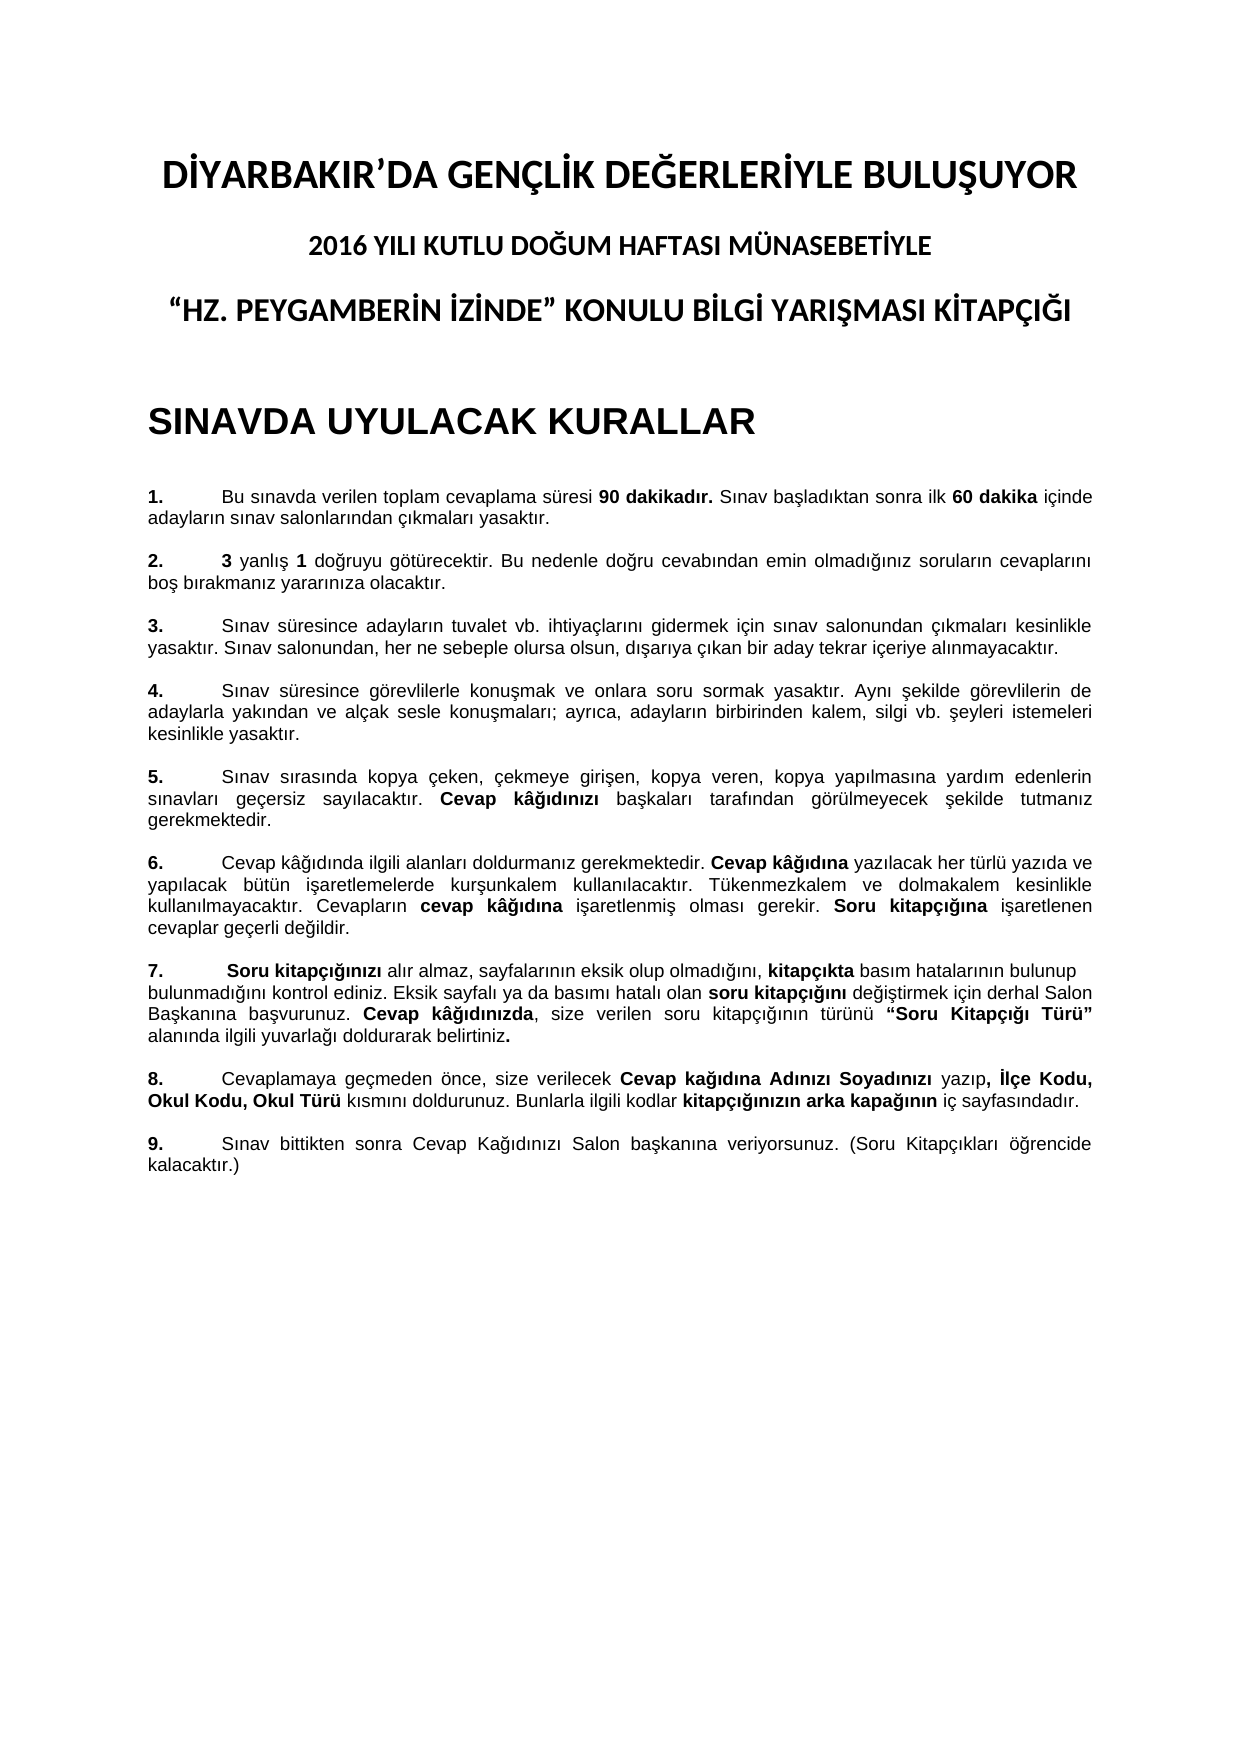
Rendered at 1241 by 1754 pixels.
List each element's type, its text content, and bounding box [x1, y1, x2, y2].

text SINAVDA UYULACAK KURALLAR [148, 399, 1093, 442]
text 7. Soru kitapçığınızı alır almaz, sayfalarının eksik olup olmadığını, kitapçıkta basım hatalarının bulunup [148, 960, 1093, 982]
text 2. 3 yanlış 1 doğruyu götürecektir. Bu nedenle doğru cevabından emin olmadığınız soruların cevaplarını boş bırakmanız yararınıza olacaktır. [148, 550, 1093, 593]
text 9. Sınav bittikten sonra Cevap Kağıdınızı Salon başkanına veriyorsunuz. (Soru Kitapçıkları öğrencide kalacaktır.) [148, 1132, 1093, 1176]
text 2016 YILI KUTLU DOĞUM HAFTASI MÜNASEBETİYLE [148, 227, 1093, 262]
text 4. Sınav süresince görevlilerle konuşmak ve onlara soru sormak yasaktır. Aynı şekilde görevlilerin de adaylarla yakından ve alçak sesle konuşmaları; ayrıca, adayların birbirinden kalem, silgi vb. şeyleri istemeleri kesinlikle yasaktır. [148, 680, 1093, 744]
text “HZ. PEYGAMBERİN İZİNDE” KONULU BİLGİ YARIŞMASI KİTAPÇIĞI [148, 289, 1093, 329]
text bulunmadığını kontrol ediniz. Eksik sayfalı ya da basımı hatalı olan soru kitapçığını değiştirmek için derhal Salon Başkanına başvurunuz. Cevap kâğıdınızda, size verilen soru kitapçığının türünü “Soru Kitapçığı Türü” alanında ilgili yuvarlağı doldurarak belirtiniz. [148, 982, 1093, 1046]
text 3. Sınav süresince adayların tuvalet vb. ihtiyaçlarını gidermek için sınav salonundan çıkmaları kesinlikle yasaktır. Sınav salonundan, her ne sebeple olursa olsun, dışarıya çıkan bir aday tekrar içeriye alınmayacaktır. [148, 615, 1093, 658]
text 6. Cevap kâğıdında ilgili alanları doldurmanız gerekmektedir. Cevap kâğıdına yazılacak her türlü yazıda ve yapılacak bütün işaretlemelerde kurşunkalem kullanılacaktır. Tükenmezkalem ve dolmakalem kesinlikle kullanılmayacaktır. Cevapların cevap kâğıdına işaretlenmiş olması gerekir. Soru kitapçığına işaretlenen cevaplar geçerli değildir. [148, 852, 1093, 938]
text 8. Cevaplamaya geçmeden önce, size verilecek Cevap kağıdına Adınızı Soyadınızı yazıp, İlçe Kodu, Okul Kodu, Okul Türü kısmını doldurunuz. Bunlarla ilgili kodlar kitapçığınızın arka kapağının iç sayfasındadır. [148, 1068, 1093, 1111]
text 1. Bu sınavda verilen toplam cevaplama süresi 90 dakikadır. Sınav başladıktan sonra ilk 60 dakika içinde adayların sınav salonlarından çıkmaları yasaktır. [148, 486, 1093, 529]
text 5. Sınav sırasında kopya çeken, çekmeye girişen, kopya veren, kopya yapılmasına yardım edenlerin sınavları geçersiz sayılacaktır. Cevap kâğıdınızı başkaları tarafından görülmeyecek şekilde tutmanız gerekmektedir. [148, 766, 1093, 831]
text DİYARBAKIR’DA GENÇLİK DEĞERLERİYLE BULUŞUYOR [148, 148, 1093, 198]
